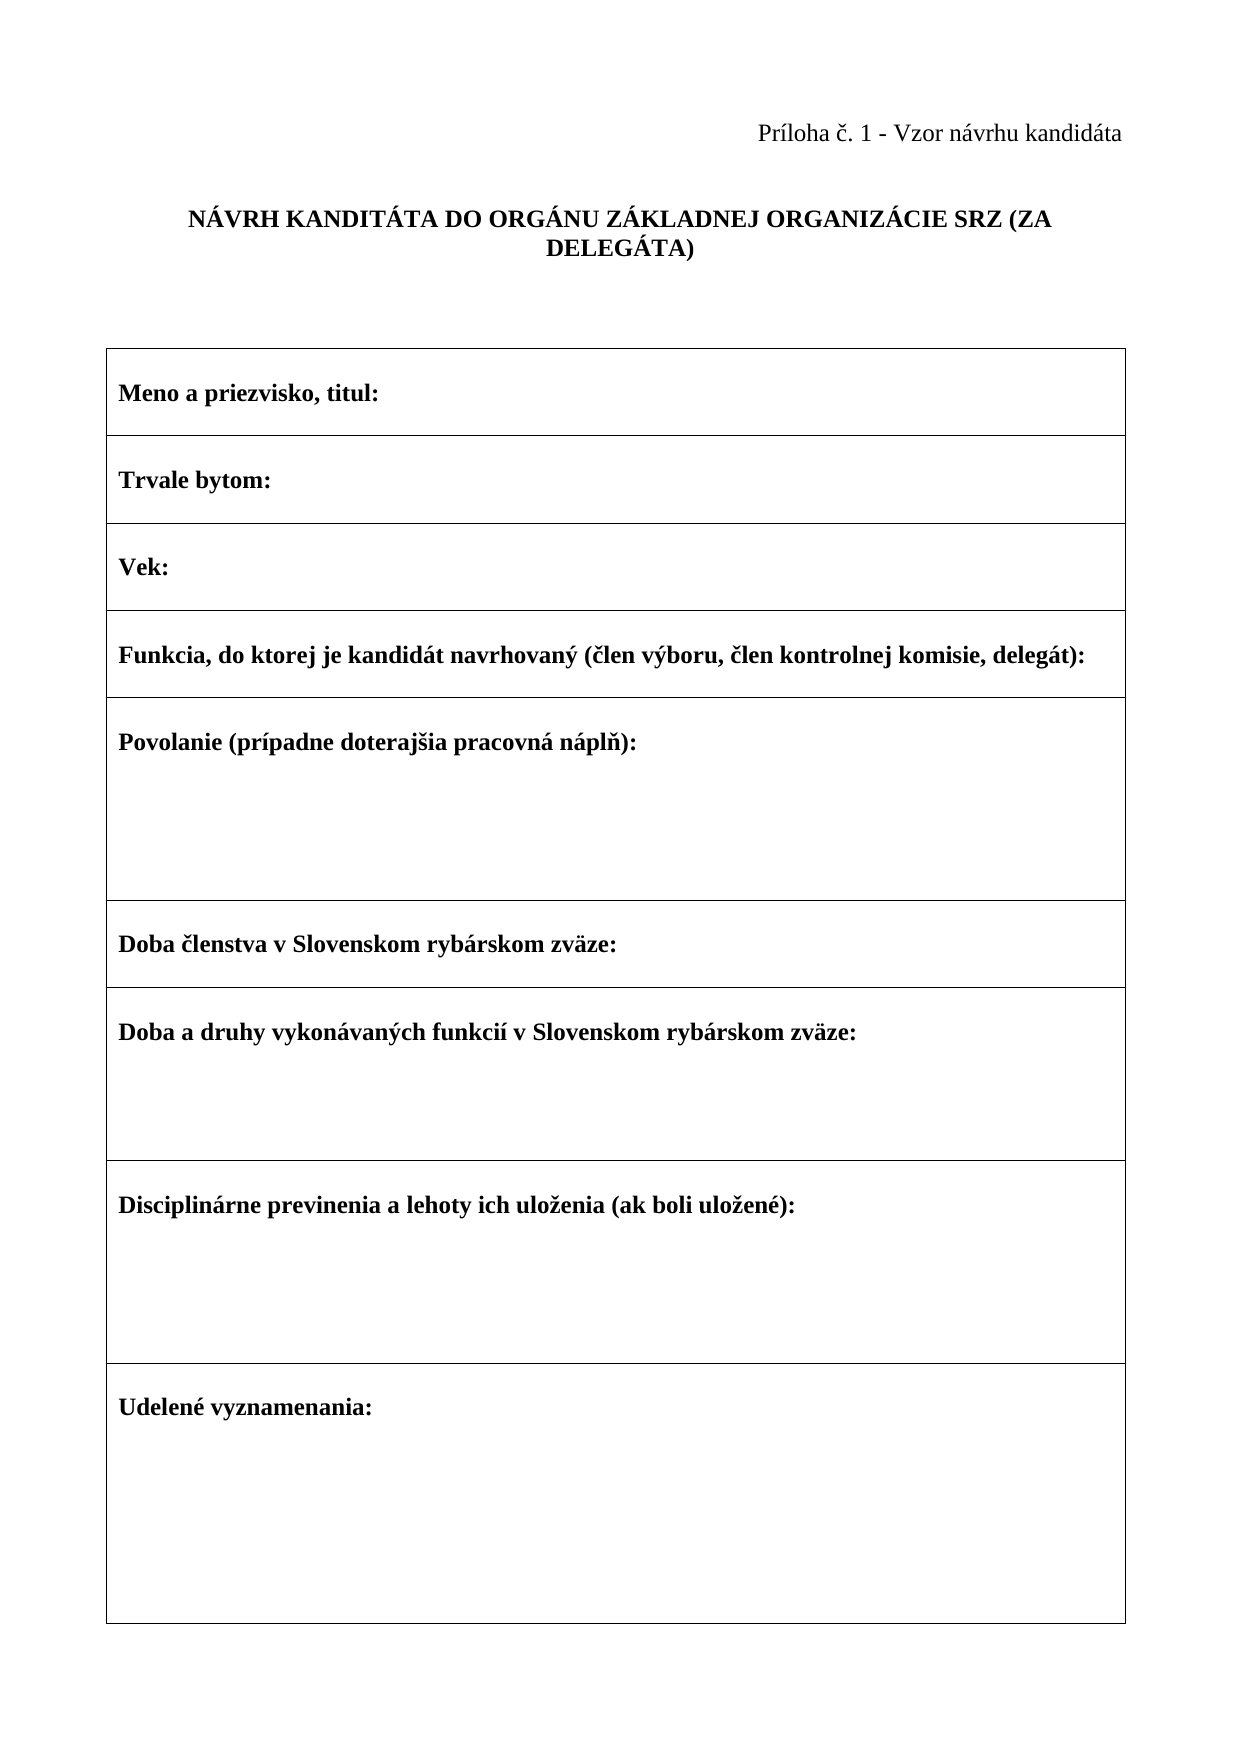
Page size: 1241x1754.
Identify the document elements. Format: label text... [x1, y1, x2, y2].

table_cell Doba členstva v Slovenskom rybárskom zväze: [107, 901, 1125, 987]
text Príloha č. 1 - Vzor návrhu kandidáta [118, 118, 1122, 147]
table_cell Disciplinárne previnenia a lehoty ich uloženia (ak boli uložené): [107, 1161, 1125, 1363]
table_cell Vek: [107, 524, 1125, 610]
table_cell Doba a druhy vykonávaných funkcií v Slovenskom rybárskom zväze: [107, 988, 1125, 1160]
table_header Meno a priezvisko, titul: [107, 349, 1125, 435]
table_cell Funkcia, do ktorej je kandidát navrhovaný (člen výboru, člen kontrolnej komisie, delegát): [107, 611, 1125, 697]
table_cell Udelené vyznamenania: [107, 1364, 1125, 1622]
table_cell Povolanie (prípadne doterajšia pracovná náplň): [107, 698, 1125, 899]
table_cell Trvale bytom: [107, 436, 1125, 523]
text NÁVRH KANDITÁTA DO ORGÁNU ZÁKLADNEJ ORGANIZÁCIE SRZ (ZA DELEGÁTA) [118, 204, 1122, 262]
